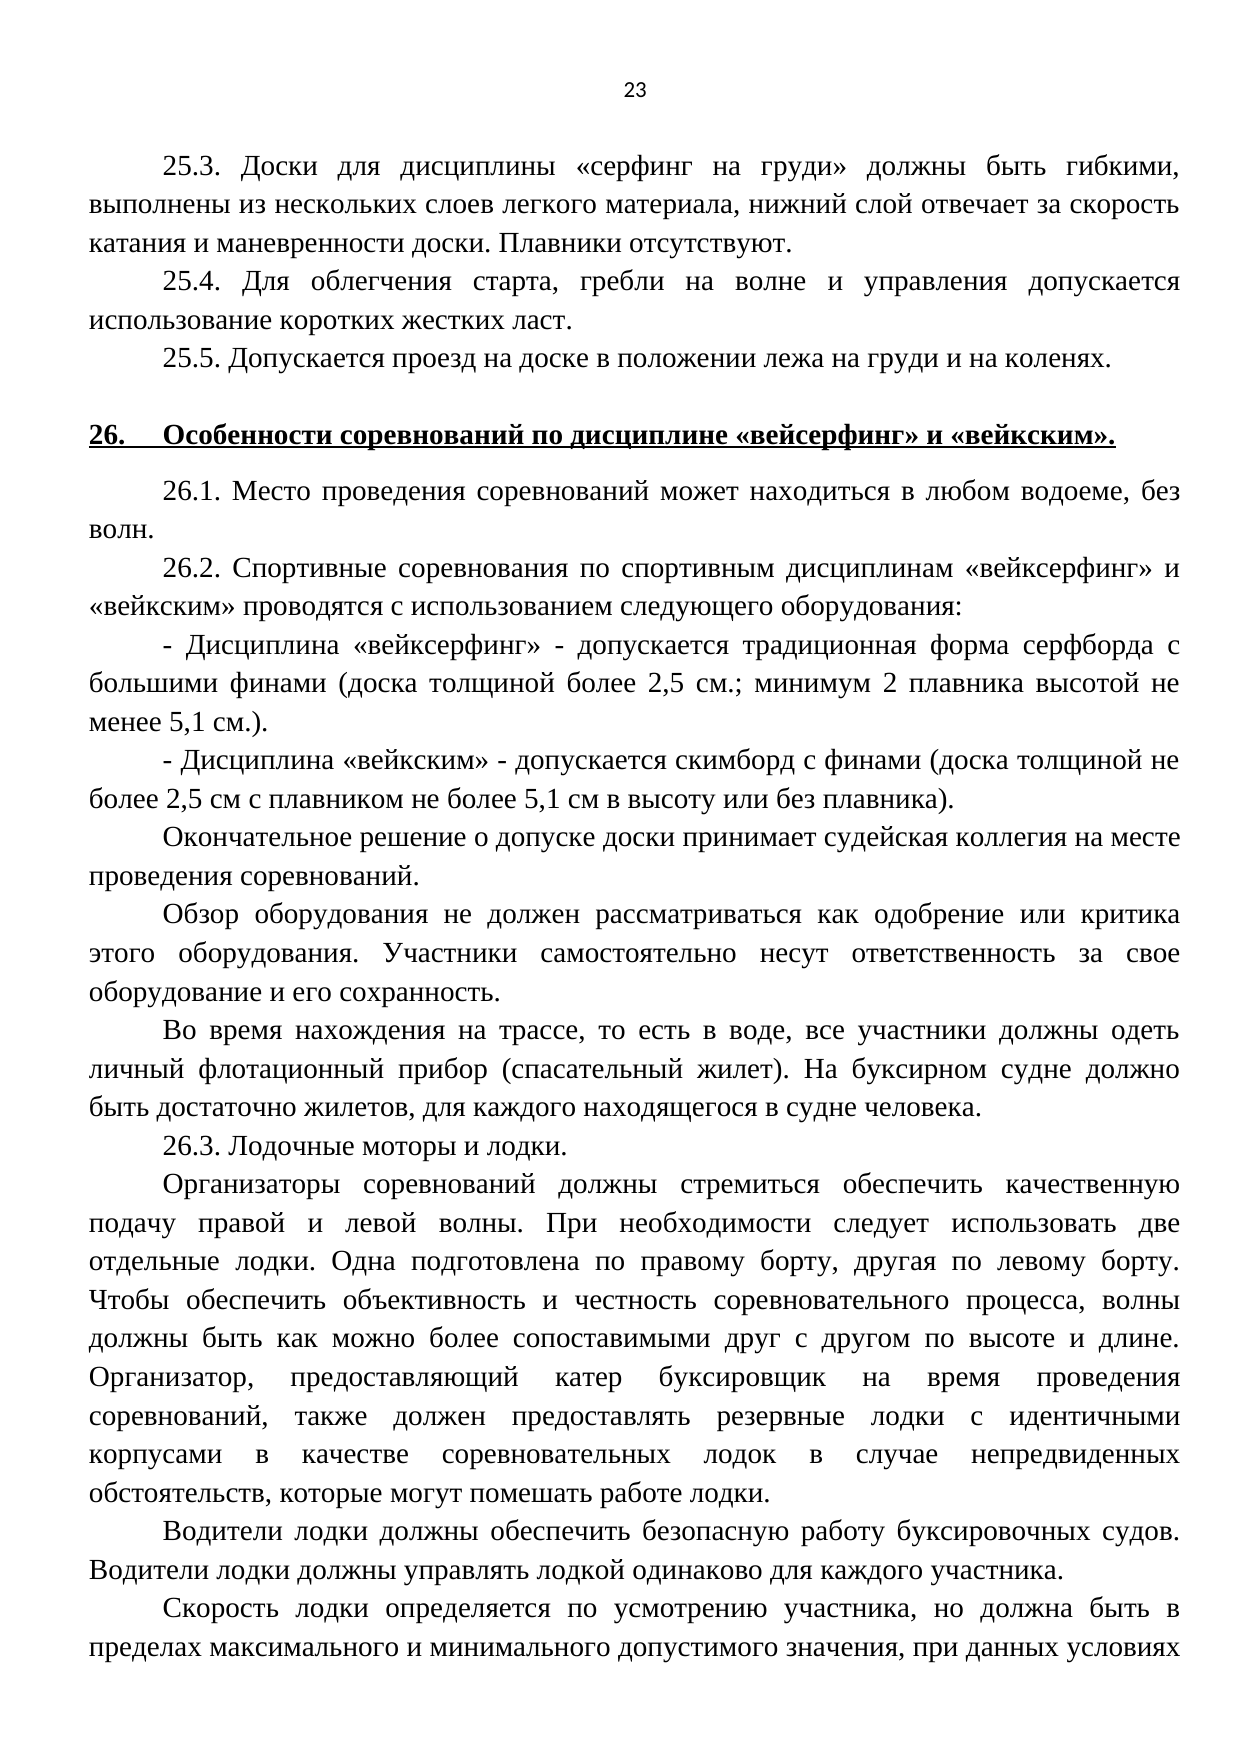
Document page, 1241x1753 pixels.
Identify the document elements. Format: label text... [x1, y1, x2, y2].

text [89, 1590, 1181, 1662]
text 26.3. Лодочные моторы и лодки. [89, 1128, 1181, 1161]
text Окончательное решение о допуске доски принимает судейская коллегия на месте проведения соревнований. [89, 819, 1181, 892]
text 26. Особенности соревнований по дисциплине «вейсерфинг» и «вейкским». [89, 417, 1181, 451]
text 25.4. Для облегчения старта, гребли на волне и управления допускается использование коротких жестких ласт. [89, 263, 1181, 335]
text Обзор оборудования не должен рассматриваться как одобрение или критика этого оборудования. Участники самостоятельно несут ответственность за свое оборудование и его сохранность. [89, 897, 1181, 1007]
text Организаторы соревнований должны стремиться обеспечить качественную подачу правой и левой волны. При необходимости следует использовать две отдельные лодки. Одна подготовлена по правому борту, другая по левому борту. Чтобы обеспечить объективность и честность соревновательного процесса, волны должны быть как можно более сопоставимыми друг с другом по высоте и длине. Организатор, предоставляющий катер буксировщик на время проведения соревнований, также должен предоставлять резервные лодки с идентичными корпусами в качестве соревновательных лодок в случае непредвиденных обстоятельств, которые могут помешать работе лодки. [89, 1166, 1181, 1508]
text 25.5. Допускается проезд на доске в положении лежа на груди и на коленях. [89, 340, 1181, 374]
text 26.1. Место проведения соревнований может находиться в любом водоеме, без волн. [89, 473, 1181, 545]
text Водители лодки должны обеспечить безопасную работу буксировочных судов. Водители лодки должны управлять лодкой одинаково для каждого участника. [89, 1513, 1181, 1585]
text - Дисциплина «вейксерфинг» - допускается традиционная форма серфборда с большими финами (доска толщиной более 2,5 см.; минимум 2 плавника высотой не менее 5,1 см.). [89, 627, 1181, 737]
text 26.2. Спортивные соревнования по спортивным дисциплинам «вейксерфинг» и «вейкским» проводятся с использованием следующего оборудования: [89, 550, 1181, 622]
text 25.3. Доски для дисциплины «серфинг на груди» должны быть гибкими, выполнены из нескольких слоев легкого материала, нижний слой отвечает за скорость катания и маневренности доски. Плавники отсутствуют. [89, 148, 1181, 258]
text Во время нахождения на трассе, то есть в воде, все участники должны одеть личный флотационный прибор (спасательный жилет). На буксирном судне должно быть достаточно жилетов, для каждого находящегося в судне человека. [89, 1012, 1181, 1123]
text - Дисциплина «вейкским» - допускается скимборд с финами (доска толщиной не более 2,5 см с плавником не более 5,1 см в высоту или без плавника). [89, 742, 1181, 814]
